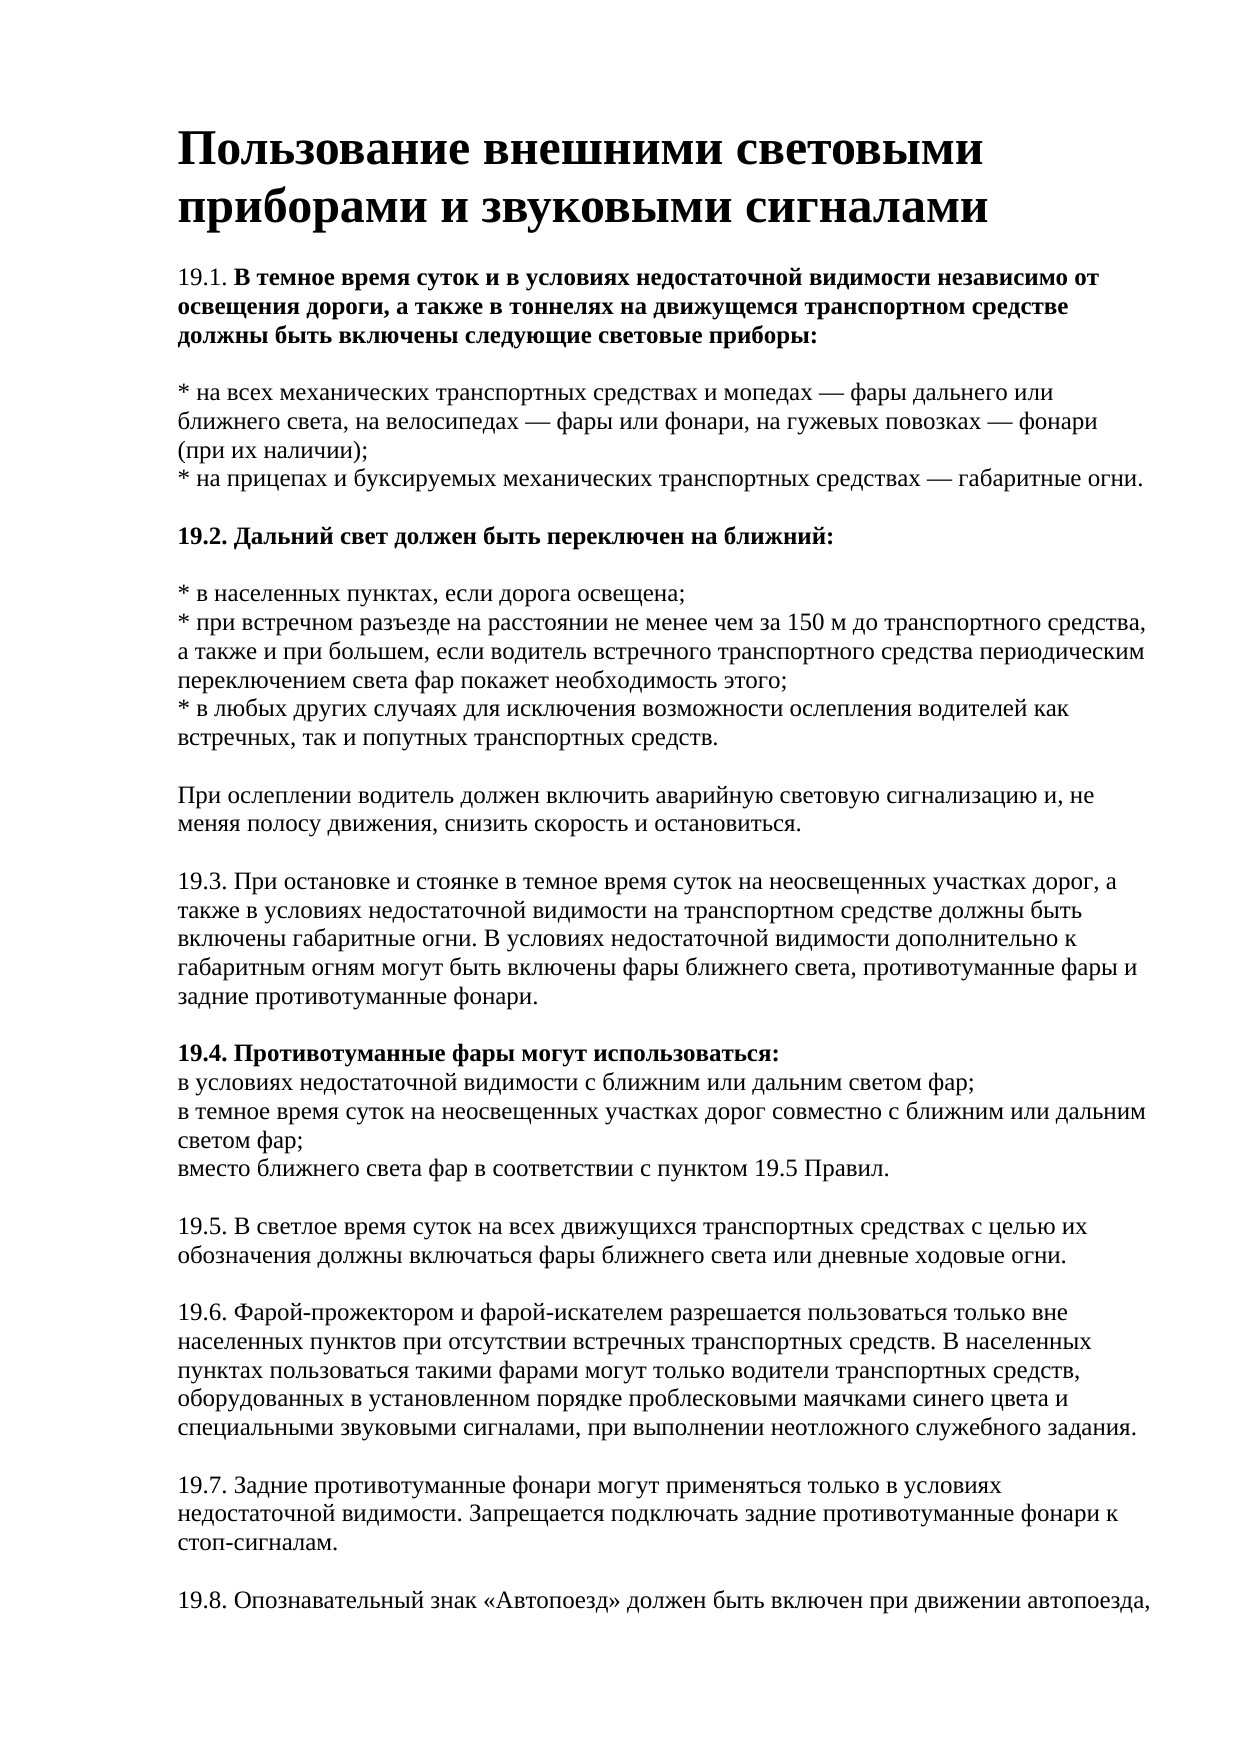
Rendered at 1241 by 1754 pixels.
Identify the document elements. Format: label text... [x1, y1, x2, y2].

text Пользование внешними световыми приборами и звуковыми сигналами [177, 118, 1152, 233]
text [177, 262, 1152, 1613]
